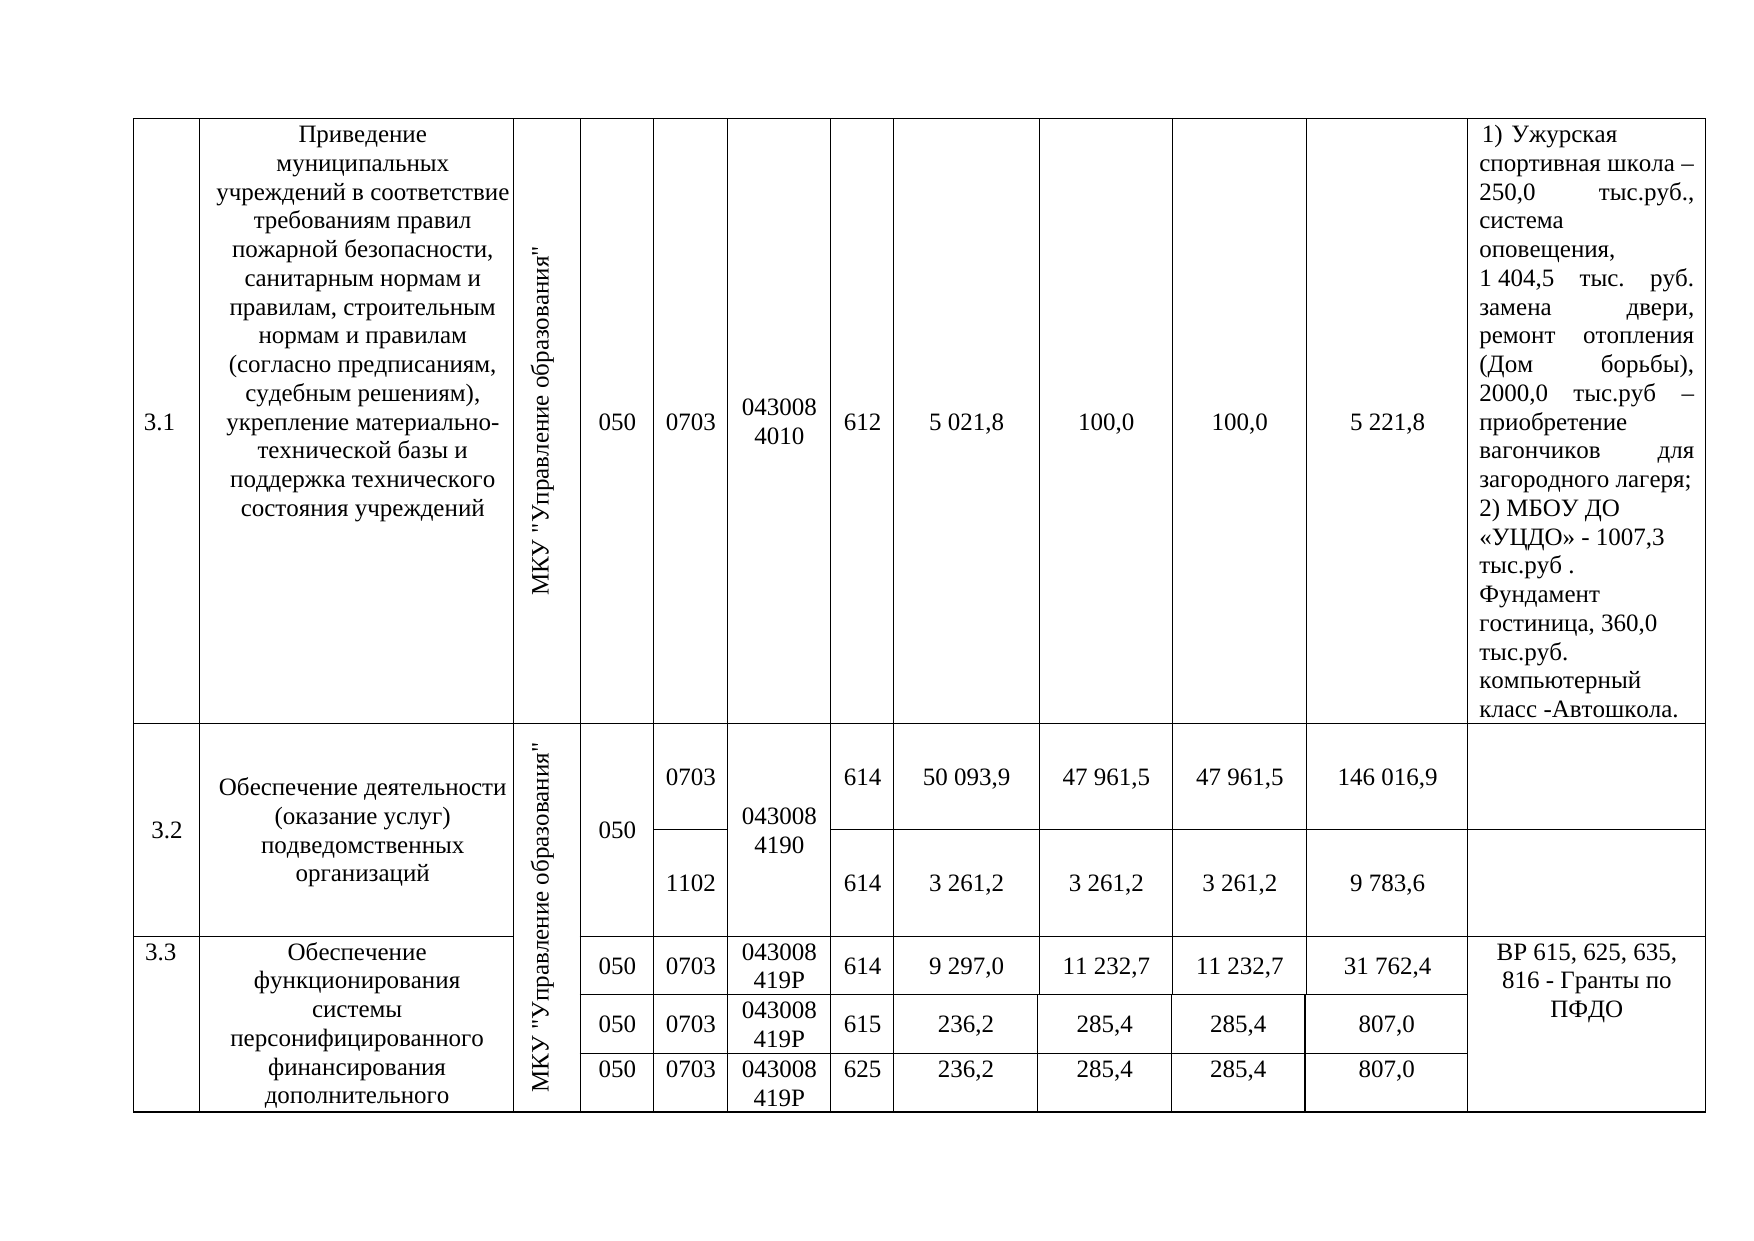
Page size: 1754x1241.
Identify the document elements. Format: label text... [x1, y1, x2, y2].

table_cell 614 [831, 937, 893, 994]
table_cell 47 961,5 [1040, 724, 1172, 829]
table_cell 0703 [654, 937, 727, 994]
table_cell 3 261,2 [1040, 830, 1172, 936]
table_cell МКУ "Управление образования" [514, 119, 580, 723]
table_cell 0703 [654, 995, 727, 1053]
table_cell Обеспечение функционирования системы персонифицированного финансирования дополнительного образования детей [200, 937, 513, 1111]
table_cell 615 [831, 995, 893, 1053]
table_cell 043008419Р [728, 995, 830, 1053]
table_cell 3.3 [134, 937, 199, 1111]
table_cell 236,2 [894, 1054, 1037, 1111]
table_cell 807,0 [1306, 1054, 1467, 1111]
table_cell 47 961,5 [1173, 724, 1306, 829]
table_cell 043008419P [728, 937, 830, 994]
table_cell 285,4 [1038, 1054, 1171, 1111]
table_cell 614 [831, 830, 893, 936]
table_cell 625 [831, 1054, 893, 1111]
table_cell Обеспечение деятельности (оказание услуг) подведомственных организаций [200, 724, 513, 936]
table_cell 146 016,9 [1307, 724, 1467, 829]
table_cell 043008419Р [728, 1054, 830, 1111]
table_cell [1468, 724, 1705, 829]
table_cell 3 261,2 [894, 830, 1039, 936]
table_cell 236,2 [894, 995, 1037, 1053]
table_cell 1102 [654, 830, 727, 936]
table_cell Ужурская спортивная школа – 250,0 тыс.руб., система оповещения, 1 404,5 тыс. руб. замена двери, ремонт отопления (Дом борьбы), 2000,0 тыс.руб – приобретение вагончиков для загородного лагеря; 2) МБОУ ДО «УЦДО» - 1007,3 тыс.руб . Фундамент гостиница, 360,0 тыс.руб. компьютерный класс -Автошкола. [1468, 119, 1705, 723]
table_cell 0703 [654, 1054, 727, 1111]
table_cell 285,4 [1172, 995, 1304, 1053]
table_cell 11 232,7 [1040, 937, 1172, 994]
table_cell ВР 615, 625, 635, 816 - Гранты по ПФДО [1468, 937, 1705, 1111]
table_cell Приведение муниципальных учреждений в соответствие требованиям правил пожарной безопасности, санитарным нормам и правилам, строительным нормам и правилам (согласно предписаниям, судебным решениям), укрепление материально-технической базы и поддержка технического состояния учреждений [200, 119, 513, 723]
table_cell 9 783,6 [1307, 830, 1467, 936]
table_cell 5 021,8 [894, 119, 1039, 723]
table_cell 807,0 [1306, 995, 1467, 1053]
table_cell 3.1 [134, 119, 199, 723]
table_cell 050 [581, 724, 653, 936]
table_cell 3 261,2 [1173, 830, 1306, 936]
table_cell 612 [831, 119, 893, 723]
table_cell 614 [831, 724, 893, 829]
table_cell 050 [581, 995, 653, 1053]
table_cell 3.2 [134, 724, 199, 936]
table_cell 5 221,8 [1307, 119, 1467, 723]
table_cell МКУ "Управление образования" [514, 724, 580, 1111]
table_cell 0703 [654, 724, 727, 829]
table_cell 100,0 [1173, 119, 1306, 723]
table_cell 0430084190 [728, 724, 830, 936]
table_cell [1468, 830, 1705, 936]
table_cell 285,4 [1172, 1054, 1304, 1111]
table_cell 050 [581, 119, 653, 723]
table_cell 9 297,0 [894, 937, 1039, 994]
table_cell 11 232,7 [1173, 937, 1306, 994]
table_cell 285,4 [1038, 995, 1171, 1053]
table_cell 31 762,4 [1307, 937, 1467, 994]
table_cell 100,0 [1040, 119, 1172, 723]
table_cell 050 [581, 1054, 653, 1111]
table_cell 50 093,9 [894, 724, 1039, 829]
table_cell 050 [581, 937, 653, 994]
table_cell 0430084010 [728, 119, 830, 723]
table_cell 0703 [654, 119, 727, 723]
